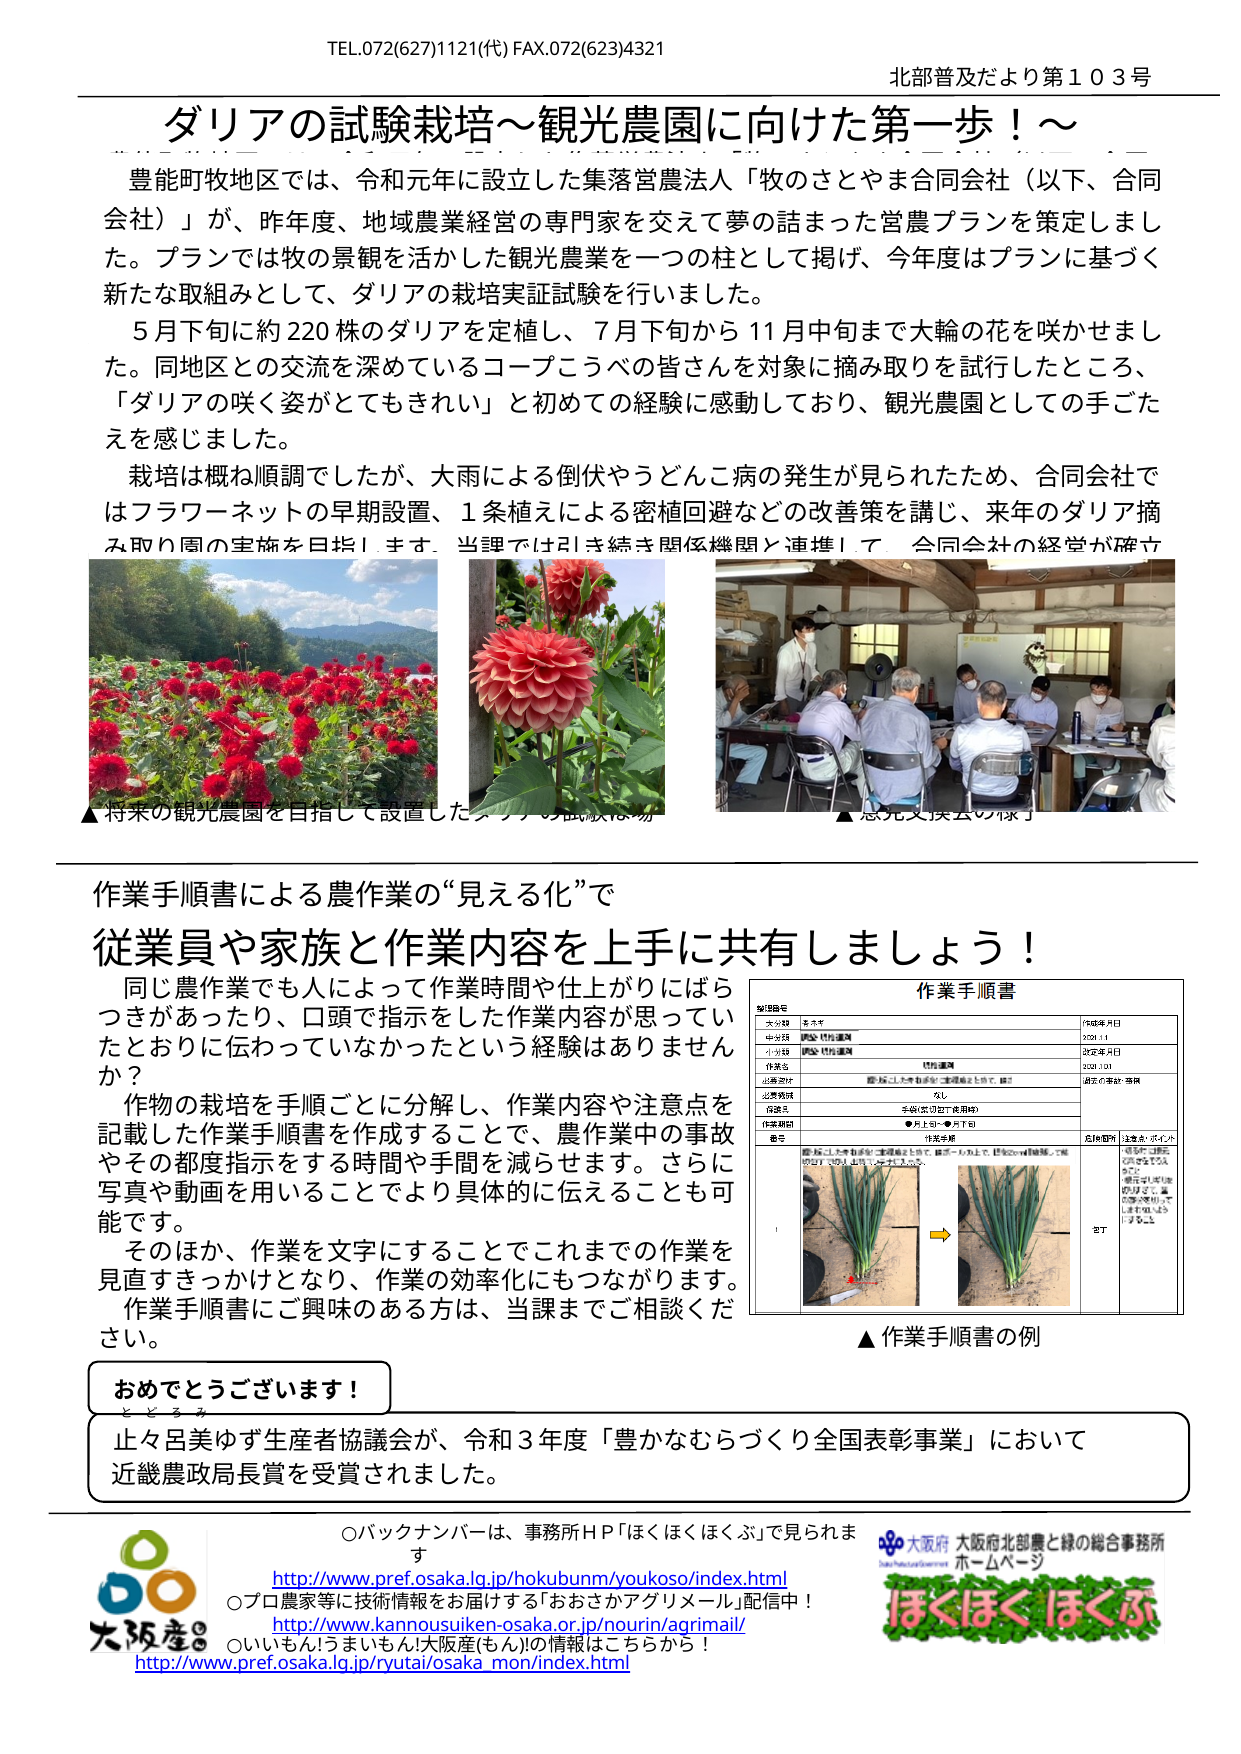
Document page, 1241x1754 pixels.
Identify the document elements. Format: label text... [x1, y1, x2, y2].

text ○いいもん!うまいもん!大阪産(もん)!の情報はこちらから！ [89, 1636, 1152, 1655]
text http://www.pref.osaka.lg.jp/ryutai/osaka_mon/index.html [89, 1655, 1152, 1673]
text ○プロ農家等に技術情報をお届けする｢おおさかアグリメール｣配信中！ [206, 1590, 877, 1613]
picture [750, 980, 1183, 1314]
text http://www.pref.osaka.lg.jp/hokubunm/youkoso/index.html [206, 1567, 877, 1590]
text ダリアの試験栽培～観光農園に向けた第一歩！～ [89, 96, 1152, 152]
text 近畿農政局長賞を受賞されました。 [112, 1459, 1152, 1490]
picture [88, 560, 438, 809]
picture [292, 804, 304, 808]
text http://www.kannousuiken-osaka.or.jp/nourin/agrimail/ [206, 1613, 877, 1636]
picture [715, 560, 1175, 812]
text ゆず生産者協議会が、令和３年度「豊かなむらづくり全国表彰事業」において [89, 1413, 1152, 1459]
text ○バックナンバーは、事務所ＨＰ｢ほくほくほくぶ｣で見られます [203, 1521, 1152, 1567]
text TEL.072(627)1121(代) FAX.072(623)4321 [89, 35, 1152, 60]
picture [245, 803, 260, 809]
picture [88, 1530, 206, 1653]
text 北部普及だより第１０３号 [89, 60, 1152, 92]
picture [468, 560, 665, 815]
picture [877, 1530, 1164, 1642]
